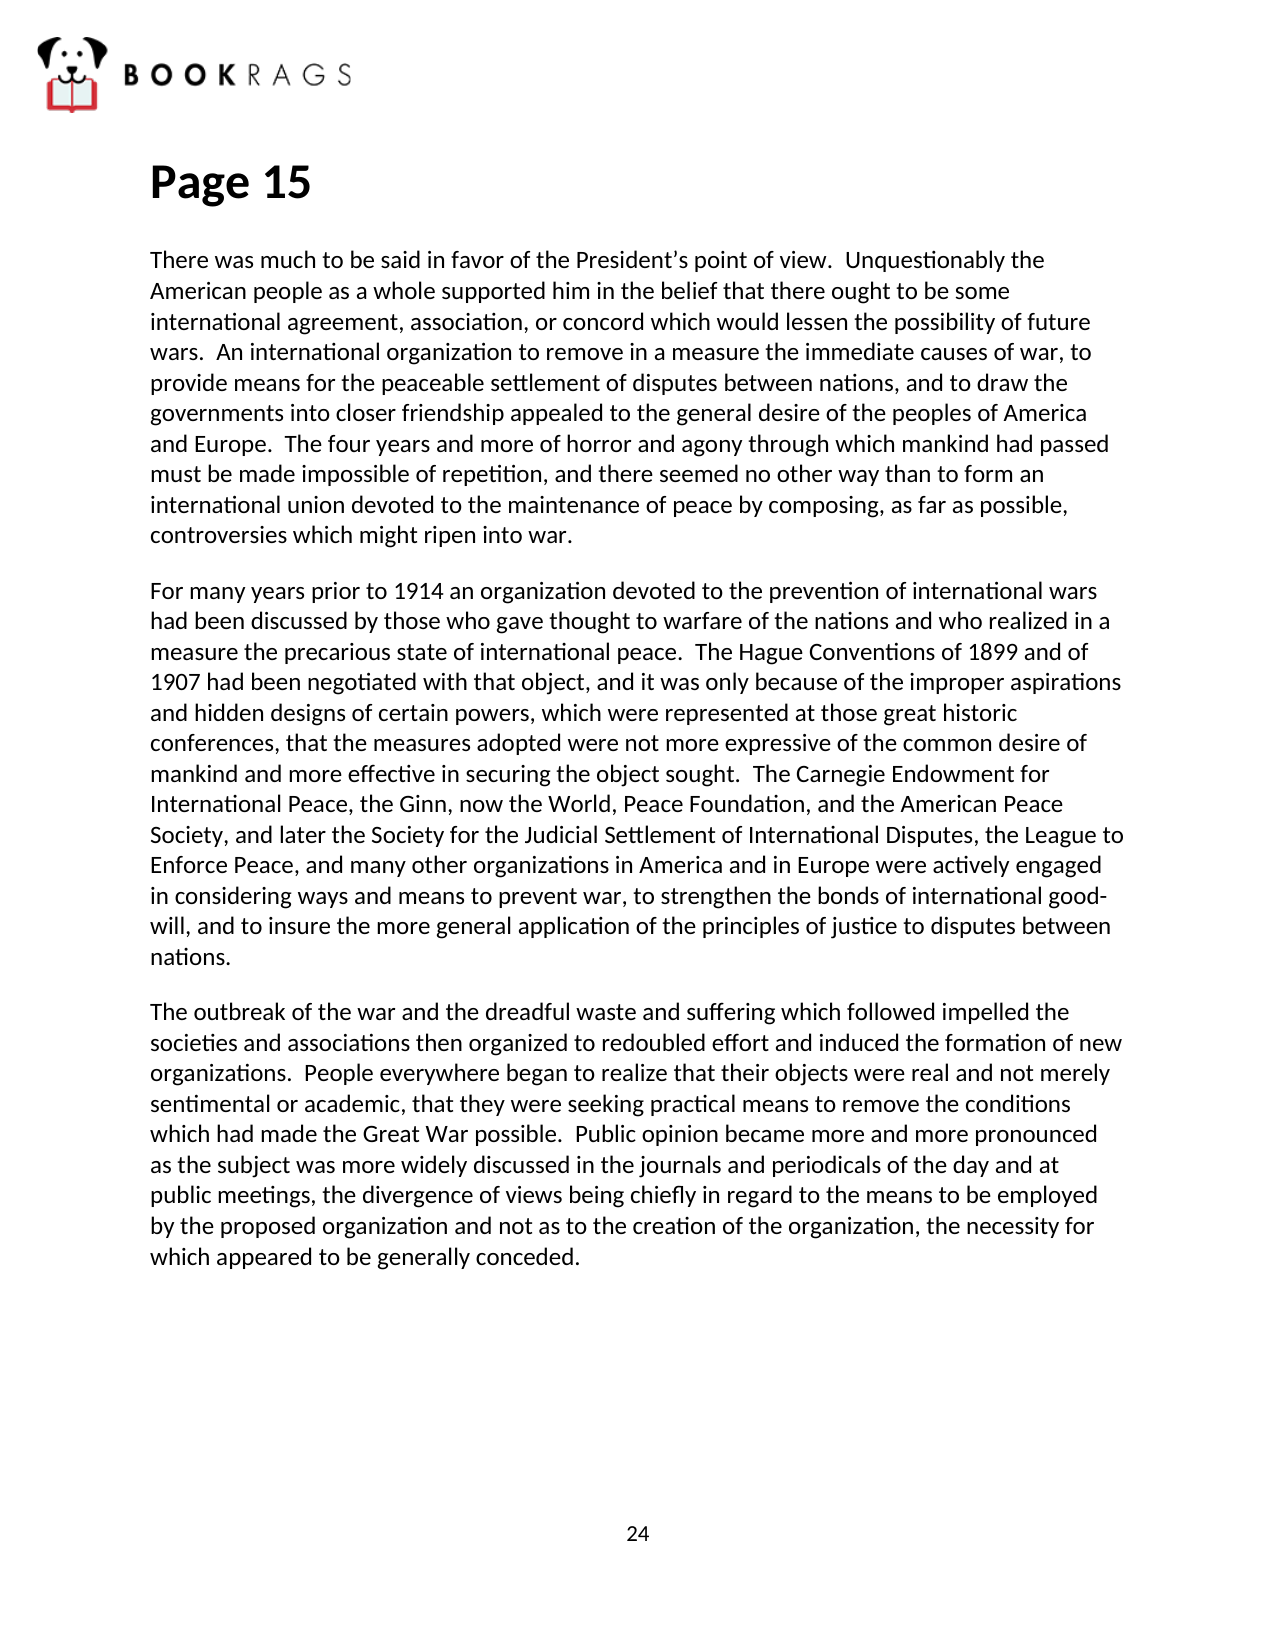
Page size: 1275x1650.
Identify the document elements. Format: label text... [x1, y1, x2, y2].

text The outbreak of the war and the dreadful waste and suffering which followed impelled the societies and associations then organized to redoubled effort and induced the formation of new organizations. People everywhere began to realize that their objects were real and not merely sentimental or academic, that they were seeking practical means to remove the conditions which had made the Great War possible. Public opinion became more and more pronounced as the subject was more widely discussed in the journals and periodicals of the day and at public meetings, the divergence of views being chiefly in regard to the means to be employed by the proposed organization and not as to the creation of the organization, the necessity for which appeared to be generally conceded. [150, 997, 1125, 1271]
text There was much to be said in favor of the President’s point of view. Unquestionably the American people as a whole supported him in the belief that there ought to be some international agreement, association, or concord which would lessen the possibility of future wars. An international organization to remove in a measure the immediate causes of war, to provide means for the peaceable settlement of disputes between nations, and to draw the governments into closer friendship appealed to the general desire of the peoples of America and Europe. The four years and more of horror and agony through which mankind had passed must be made impossible of repetition, and there seemed no other way than to form an international union devoted to the maintenance of peace by composing, as far as possible, controversies which might ripen into war. [150, 244, 1125, 550]
picture [37, 37, 351, 113]
text For many years prior to 1914 an organization devoted to the prevention of international wars had been discussed by those who gave thought to warfare of the nations and who realized in a measure the precarious state of international peace. The Hague Conventions of 1899 and of 1907 had been negotiated with that object, and it was only because of the improper aspirations and hidden designs of certain powers, which were represented at those great historic conferences, that the measures adopted were not more expressive of the common desire of mankind and more effective in securing the object sought. The Carnegie Endowment for International Peace, the Ginn, now the World, Peace Foundation, and the American Peace Society, and later the Society for the Judicial Settlement of International Disputes, the League to Enforce Peace, and many other organizations in America and in Europe were actively engaged in considering ways and means to prevent war, to strengthen the bonds of international good-will, and to insure the more general application of the principles of justice to disputes between nations. [150, 575, 1125, 972]
text Page 15 [150, 150, 1125, 211]
